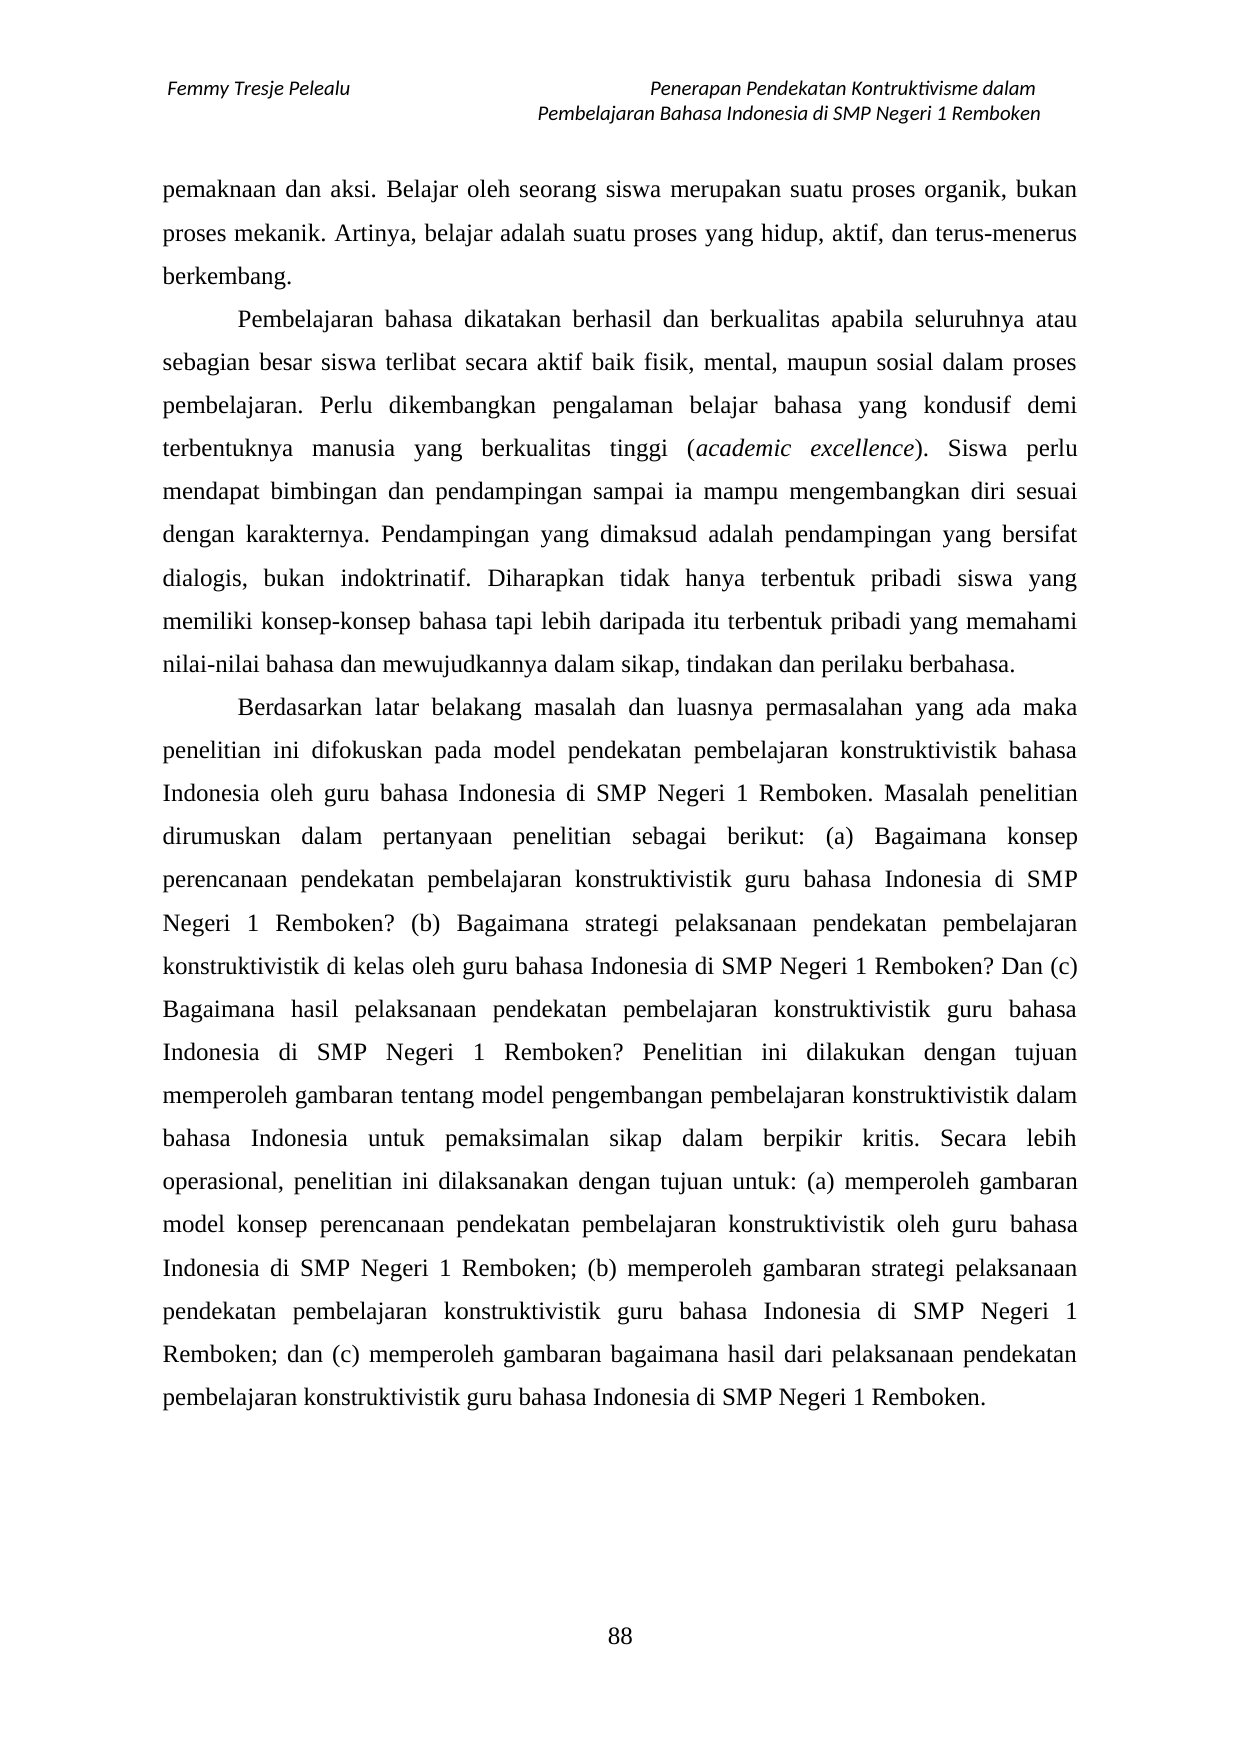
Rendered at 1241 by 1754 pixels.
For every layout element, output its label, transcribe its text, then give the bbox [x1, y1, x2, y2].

text Berdasarkan latar belakang masalah dan luasnya permasalahan yang ada maka penelitian ini difokuskan pada model pendekatan pembelajaran konstruktivistik bahasa Indonesia oleh guru bahasa Indonesia di SMP Negeri 1 Remboken. Masalah penelitian dirumuskan dalam pertanyaan penelitian sebagai berikut: (a) Bagaimana konsep perencanaan pendekatan pembelajaran konstruktivistik guru bahasa Indonesia di SMP Negeri 1 Remboken? (b) Bagaimana strategi pelaksanaan pendekatan pembelajaran konstruktivistik di kelas oleh guru bahasa Indonesia di SMP Negeri 1 Remboken? Dan (c) Bagaimana hasil pelaksanaan pendekatan pembelajaran konstruktivistik guru bahasa Indonesia di SMP Negeri 1 Remboken? Penelitian ini dilakukan dengan tujuan memperoleh gambaran tentang model pengembangan pembelajaran konstruktivistik dalam bahasa Indonesia untuk pemaksimalan sikap dalam berpikir kritis. Secara lebih operasional, penelitian ini dilaksanakan dengan tujuan untuk: (a) memperoleh gambaran model konsep perencanaan pendekatan pembelajaran konstruktivistik oleh guru bahasa Indonesia di SMP Negeri 1 Remboken; (b) memperoleh gambaran strategi pelaksanaan pendekatan pembelajaran konstruktivistik guru bahasa Indonesia di SMP Negeri 1 Remboken; dan (c) memperoleh gambaran bagaimana hasil dari pelaksanaan pendekatan pembelajaran konstruktivistik guru bahasa Indonesia di SMP Negeri 1 Remboken. [162, 692, 1078, 1411]
text Pembelajaran bahasa dikatakan berhasil dan berkualitas apabila seluruhnya atau sebagian besar siswa terlibat secara aktif baik fisik, mental, maupun sosial dalam proses pembelajaran. Perlu dikembangkan pengalaman belajar bahasa yang kondusif demi terbentuknya manusia yang berkualitas tinggi (academic excellence). Siswa perlu mendapat bimbingan dan pendampingan sampai ia mampu mengembangkan diri sesuai dengan karakternya. Pendampingan yang dimaksud adalah pendampingan yang bersifat dialogis, bukan indoktrinatif. Diharapkan tidak hanya terbentuk pribadi siswa yang memiliki konsep-konsep bahasa tapi lebih daripada itu terbentuk pribadi yang memahami nilai-nilai bahasa dan mewujudkannya dalam sikap, tindakan dan perilaku berbahasa. [162, 304, 1078, 678]
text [162, 174, 1078, 289]
